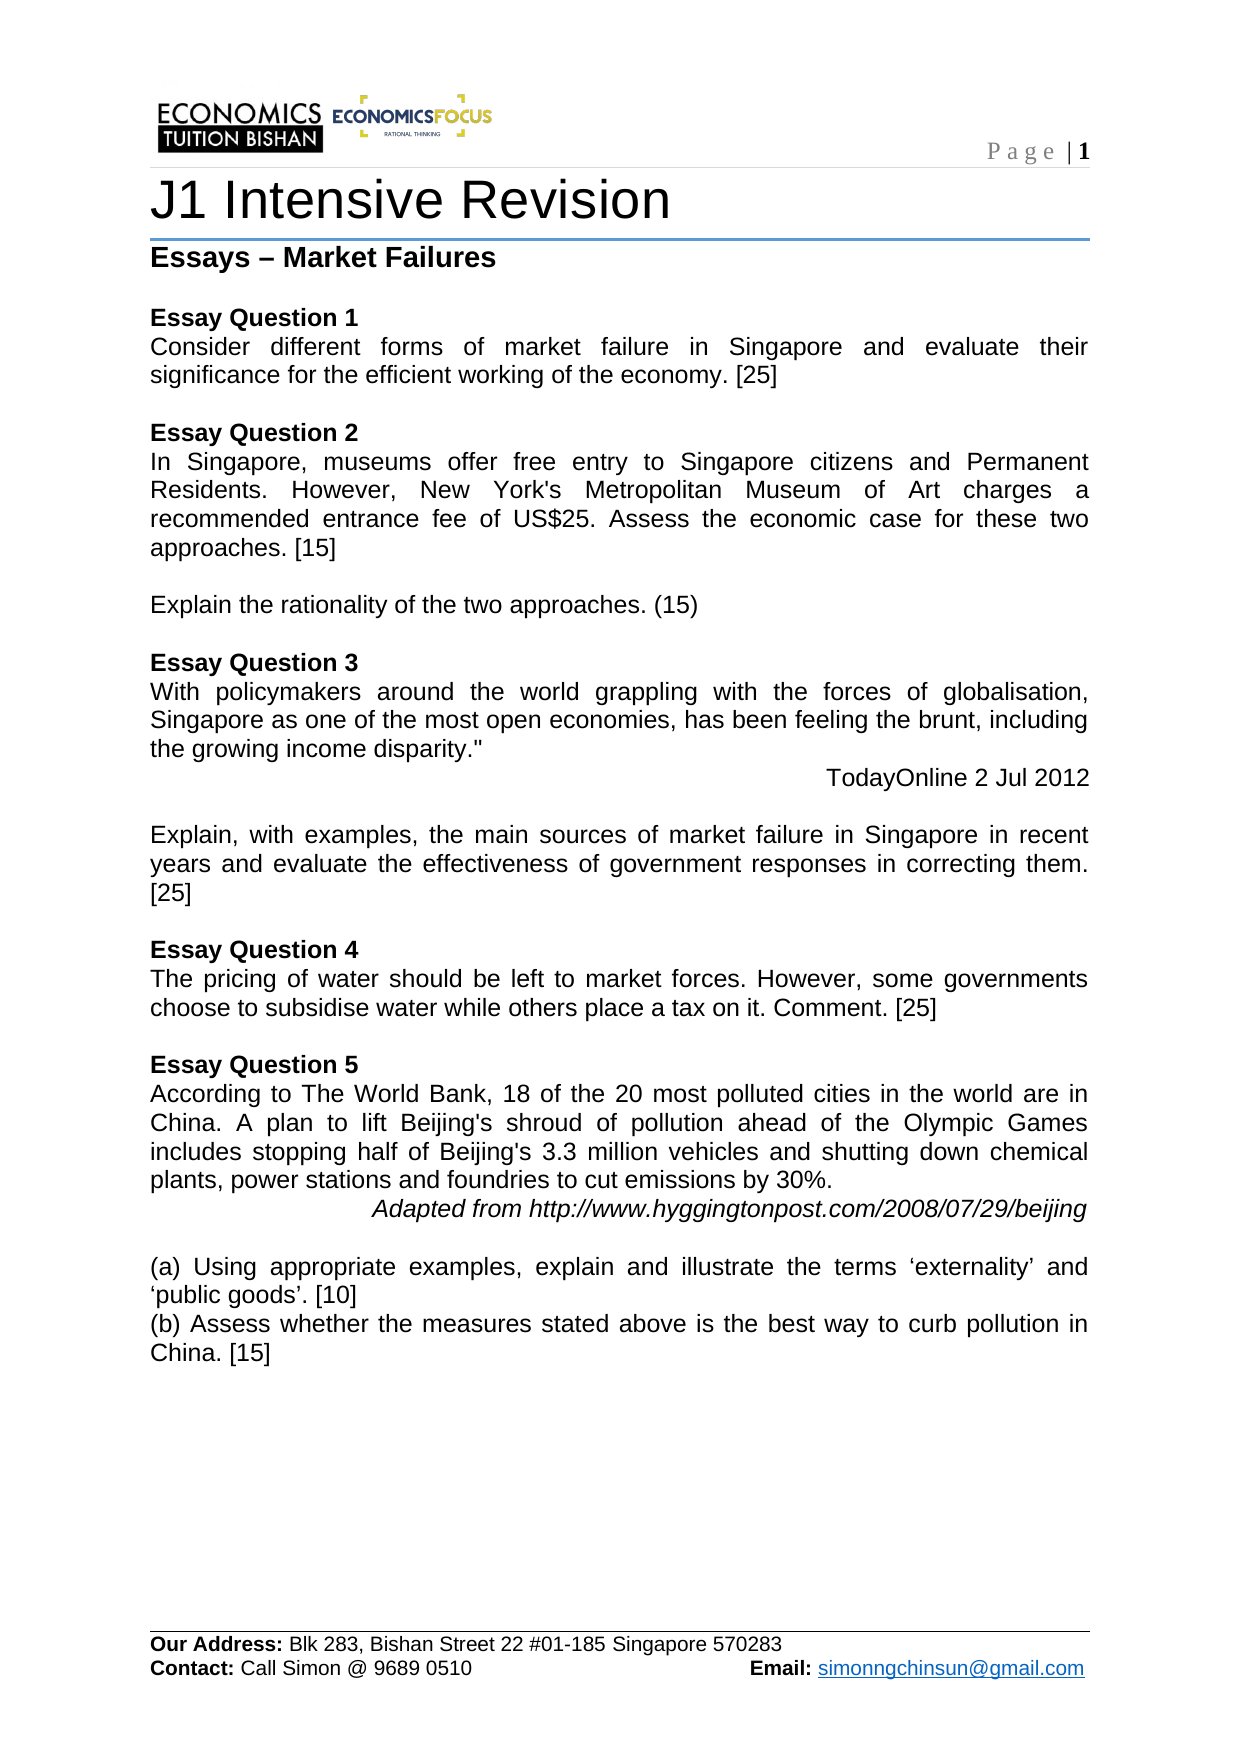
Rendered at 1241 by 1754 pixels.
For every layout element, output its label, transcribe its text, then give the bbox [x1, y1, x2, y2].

text According to The World Bank, 18 of the 20 most polluted cities in the world are in China. A plan to lift Beijing's shroud of pollution ahead of the Olympic Games includes stopping half of Beijing's 3.3 million vehicles and shutting down chemical plants, power stations and foundries to cut emissions by 30%. [150, 1079, 1090, 1194]
text Essay Question 5 [150, 1050, 1090, 1079]
text Adapted from http://www.hyggingtonpost.com/2008/07/29/beijing [150, 1194, 1090, 1223]
text Explain the rationality of the two approaches. (15) [150, 590, 1090, 619]
text The pricing of water should be left to market forces. However, some governments choose to subsidise water while others place a tax on it. Comment. [25] [150, 964, 1090, 1022]
text (b) Assess whether the measures stated above is the best way to curb pollution in China. [15] [150, 1309, 1090, 1367]
text Explain, with examples, the main sources of market failure in Singapore in recent years and evaluate the effectiveness of government responses in correcting them. [25] [150, 820, 1090, 907]
title J1 Intensive Revision [150, 168, 1090, 238]
text (a) Using appropriate examples, explain and illustrate the terms ‘externality’ and ‘public goods’. [10] [150, 1252, 1090, 1309]
text Essay Question 1 [150, 303, 1090, 332]
text Essays – Market Failures [150, 241, 1090, 274]
text TodayOnline 2 Jul 2012 [637, 763, 1090, 792]
text In Singapore, museums offer free entry to Singapore citizens and Permanent Residents. However, New York's Metropolitan Museum of Art charges a recommended entrance fee of US$25. Assess the economic case for these two approaches. [15] [150, 447, 1090, 562]
text With policymakers around the world grappling with the forces of globalisation, Singapore as one of the most open economies, has been feeling the brunt, including the growing income disparity." [150, 677, 1090, 763]
text Essay Question 2 [150, 418, 1090, 447]
text Essay Question 3 [150, 648, 1090, 677]
text Essay Question 4 [150, 935, 1090, 964]
text Consider different forms of market failure in Singapore and evaluate their significance for the efficient working of the economy. [25] [150, 332, 1090, 389]
picture [150, 73, 499, 160]
